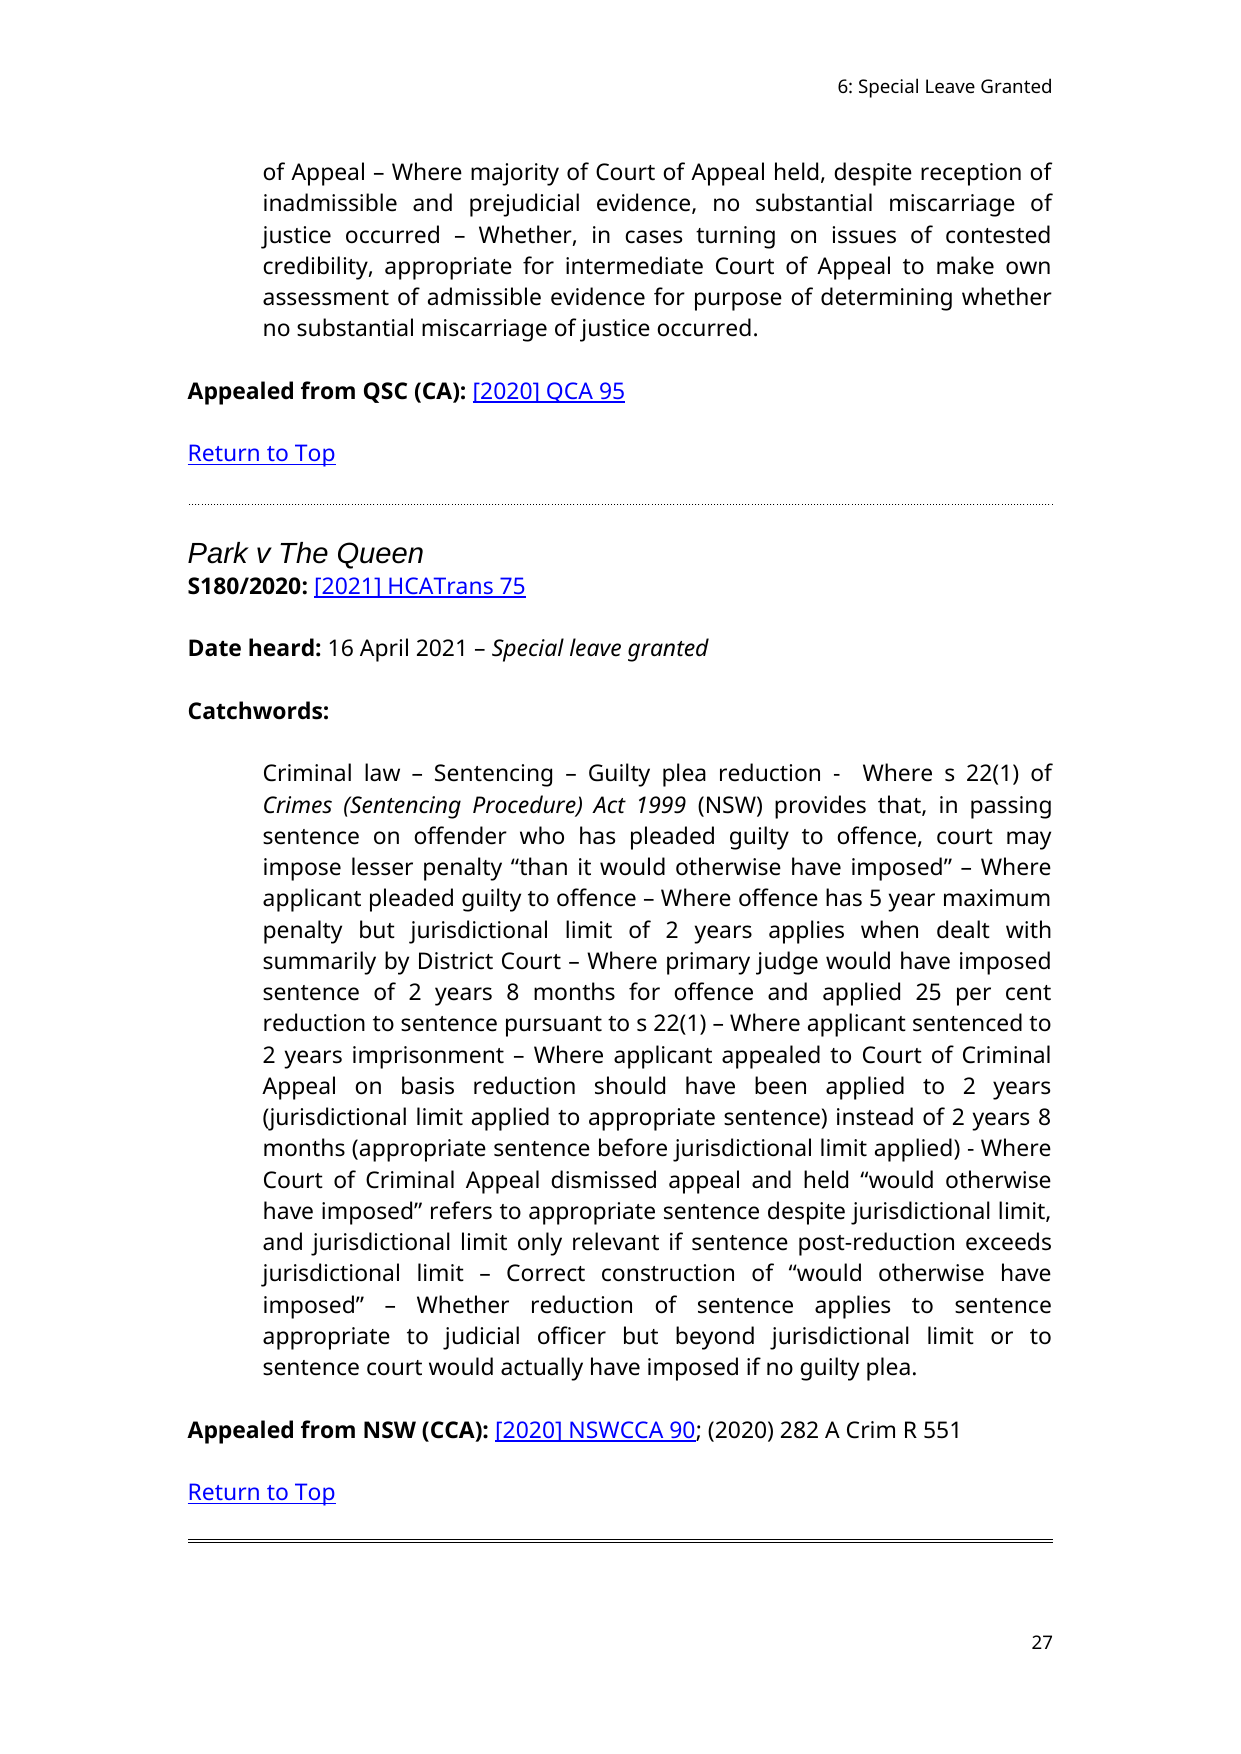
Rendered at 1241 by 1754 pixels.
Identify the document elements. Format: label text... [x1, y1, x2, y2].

text Appealed from QSC (CA): [2020] QCA 95 [187, 375, 1053, 406]
text Appealed from NSW (CCA): [2020] NSWCCA 90; (2020) 282 A Crim R 551 [187, 1413, 1053, 1445]
text Return to Top [187, 1476, 1053, 1507]
text S180/2020: [2021] HCATrans 75 [187, 570, 1053, 601]
text Criminal law – Sentencing – Guilty plea reduction - Where s 22(1) of Crimes (Sentencing Procedure) Act 1999 (NSW) provides that, in passing sentence on offender who has pleaded guilty to offence, court may impose lesser penalty “than it would otherwise have imposed” – Where applicant pleaded guilty to offence – Where offence has 5 year maximum penalty but jurisdictional limit of 2 years applies when dealt with summarily by District Court – Where primary judge would have imposed sentence of 2 years 8 months for offence and applied 25 per cent reduction to sentence pursuant to s 22(1) – Where applicant sentenced to 2 years imprisonment – Where applicant appealed to Court of Criminal Appeal on basis reduction should have been applied to 2 years (jurisdictional limit applied to appropriate sentence) instead of 2 years 8 months (appropriate sentence before jurisdictional limit applied) - Where Court of Criminal Appeal dismissed appeal and held “would otherwise have imposed” refers to appropriate sentence despite jurisdictional limit, and jurisdictional limit only relevant if sentence post-reduction exceeds jurisdictional limit – Correct construction of “would otherwise have imposed” – Whether reduction of sentence applies to sentence appropriate to judicial officer but beyond jurisdictional limit or to sentence court would actually have imposed if no guilty plea. [262, 757, 1053, 1382]
subtitle Park v The Queen [187, 536, 1053, 570]
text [262, 156, 1053, 343]
text Catchwords: [187, 695, 1053, 726]
text Date heard: 16 April 2021 – Special leave granted [187, 632, 1053, 663]
text Return to Top [187, 437, 1053, 468]
